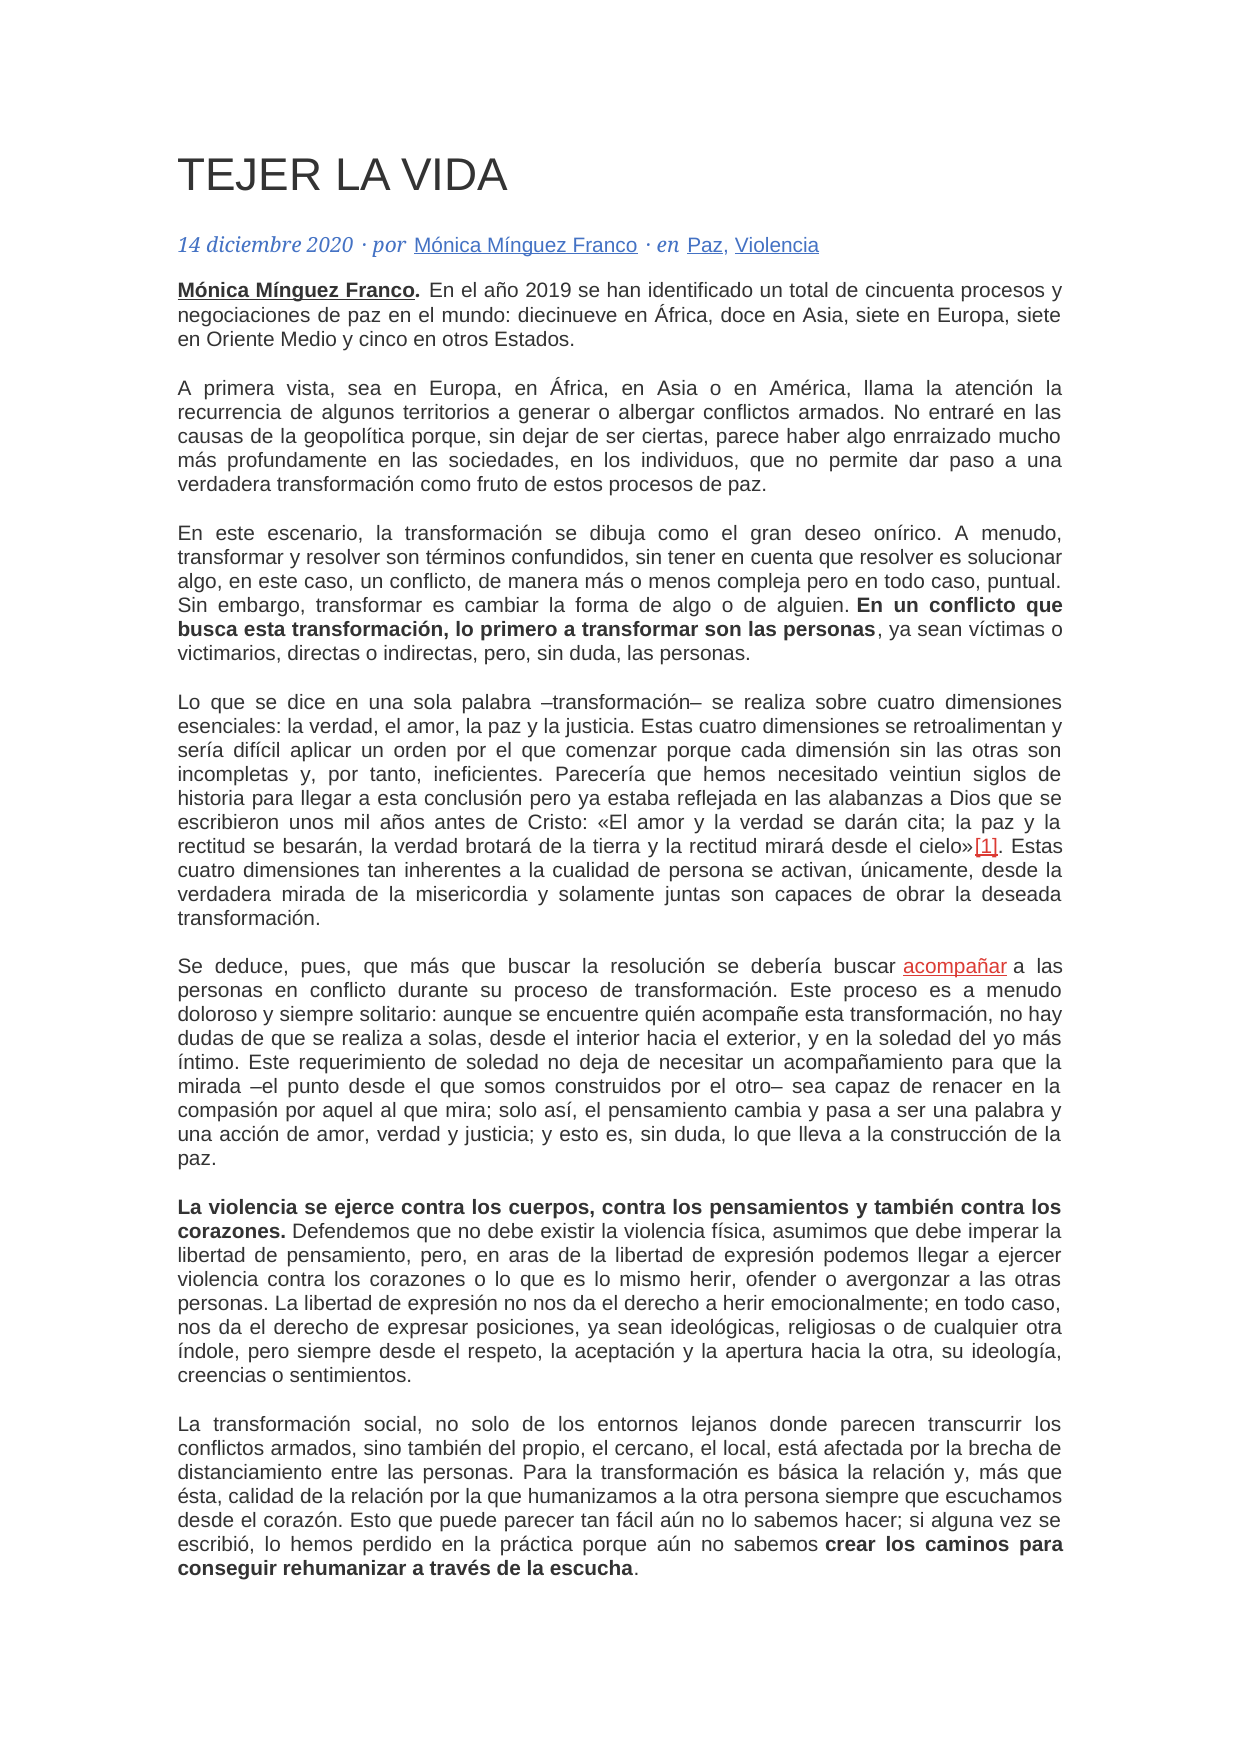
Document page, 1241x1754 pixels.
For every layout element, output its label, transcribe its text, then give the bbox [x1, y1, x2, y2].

text A primera vista, sea en Europa, en África, en Asia o en América, llama la atención la recurrencia de algunos territorios a generar o albergar conflictos armados. No entraré en las causas de la geopolítica porque, sin dejar de ser ciertas, parece haber algo enrraizado mucho más profundamente en las sociedades, en los individuos, que no permite dar paso a una verdadera transformación como fruto de estos procesos de paz. [177, 376, 1063, 496]
text La transformación social, no solo de los entornos lejanos donde parecen transcurrir los conflictos armados, sino también del propio, el cercano, el local, está afectada por la brecha de distanciamiento entre las personas. Para la transformación es básica la relación y, más que ésta, calidad de la relación por la que humanizamos a la otra persona siempre que escuchamos desde el corazón. Esto que puede parecer tan fácil aún no lo sabemos hacer; si alguna vez se escribió, lo hemos perdido en la práctica porque aún no sabemos crear los caminos para conseguir rehumanizar a través de la escucha. [177, 1412, 1063, 1579]
text La violencia se ejerce contra los cuerpos, contra los pensamientos y también contra los corazones. Defendemos que no debe existir la violencia física, asumimos que debe imperar la libertad de pensamiento, pero, en aras de la libertad de expresión podemos llegar a ejercer violencia contra los corazones o lo que es lo mismo herir, ofender o avergonzar a las otras personas. La libertad de expresión no nos da el derecho a herir emocionalmente; en todo caso, nos da el derecho de expresar posiciones, ya sean ideológicas, religiosas o de cualquier otra índole, pero siempre desde el respeto, la aceptación y la apertura hacia la otra, su ideología, creencias o sentimientos. [177, 1195, 1063, 1387]
text En este escenario, la transformación se dibuja como el gran deseo onírico. A menudo, transformar y resolver son términos confundidos, sin tener en cuenta que resolver es solucionar algo, en este caso, un conflicto, de manera más o menos compleja pero en todo caso, puntual. Sin embargo, transformar es cambiar la forma de algo o de alguien. En un conflicto que busca esta transformación, lo primero a transformar son las personas, ya sean víctimas o victimarios, directas o indirectas, pero, sin duda, las personas. [177, 521, 1063, 665]
text Lo que se dice en una sola palabra –transformación– se realiza sobre cuatro dimensiones esenciales: la verdad, el amor, la paz y la justicia. Estas cuatro dimensiones se retroalimentan y sería difícil aplicar un orden por el que comenzar porque cada dimensión sin las otras son incompletas y, por tanto, ineficientes. Parecería que hemos necesitado veintiun siglos de historia para llegar a esta conclusión pero ya estaba reflejada en las alabanzas a Dios que se escribieron unos mil años antes de Cristo: «El amor y la verdad se darán cita; la paz y la rectitud se besarán, la verdad brotará de la tierra y la rectitud mirará desde el cielo»[1]. Estas cuatro dimensiones tan inherentes a la cualidad de persona se activan, únicamente, desde la verdadera mirada de la misericordia y solamente juntas son capaces de obrar la deseada transformación. [177, 690, 1063, 929]
text 14 diciembre 2020 · por Mónica Mínguez Franco · en Paz, Violencia [177, 216, 1063, 258]
text Se deduce, pues, que más que buscar la resolución se debería buscar acompañar a las personas en conflicto durante su proceso de transformación. Este proceso es a menudo doloroso y siempre solitario: aunque se encuentre quién acompañe esta transformación, no hay dudas de que se realiza a solas, desde el interior hacia el exterior, y en la soledad del yo más íntimo. Este requerimiento de soledad no deja de necesitar un acompañamiento para que la mirada –el punto desde el que somos construidos por el otro– sea capaz de renacer en la compasión por aquel al que mira; solo así, el pensamiento cambia y pasa a ser una palabra y una acción de amor, verdad y justicia; y esto es, sin duda, lo que lleva a la construcción de la paz. [177, 954, 1063, 1170]
text Mónica Mínguez Franco. En el año 2019 se han identificado un total de cincuenta procesos y negociaciones de paz en el mundo: diecinueve en África, doce en Asia, siete en Europa, siete en Oriente Medio y cinco en otros Estados. [177, 275, 1063, 351]
text TEJER LA VIDA [177, 148, 1063, 200]
